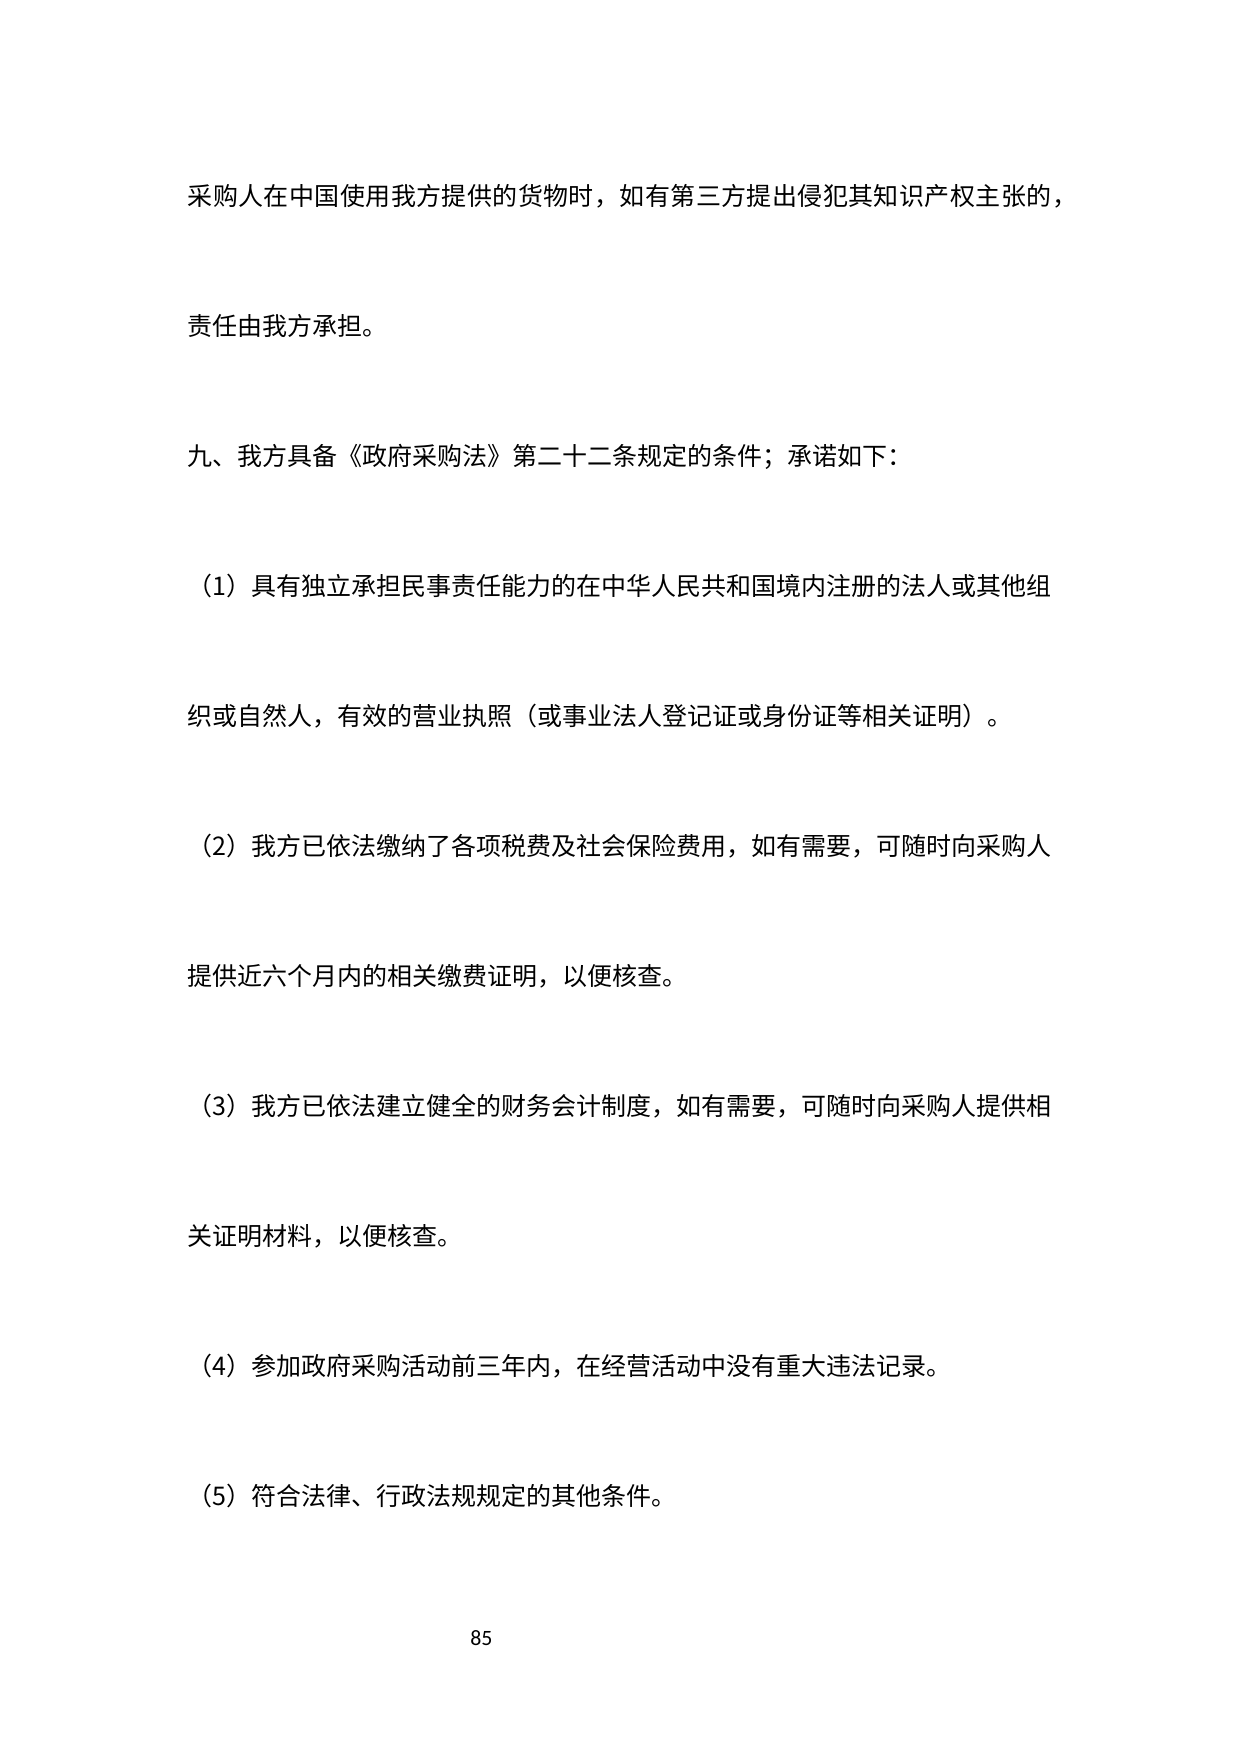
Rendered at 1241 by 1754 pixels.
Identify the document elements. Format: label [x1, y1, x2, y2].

text [187, 162, 1053, 1527]
